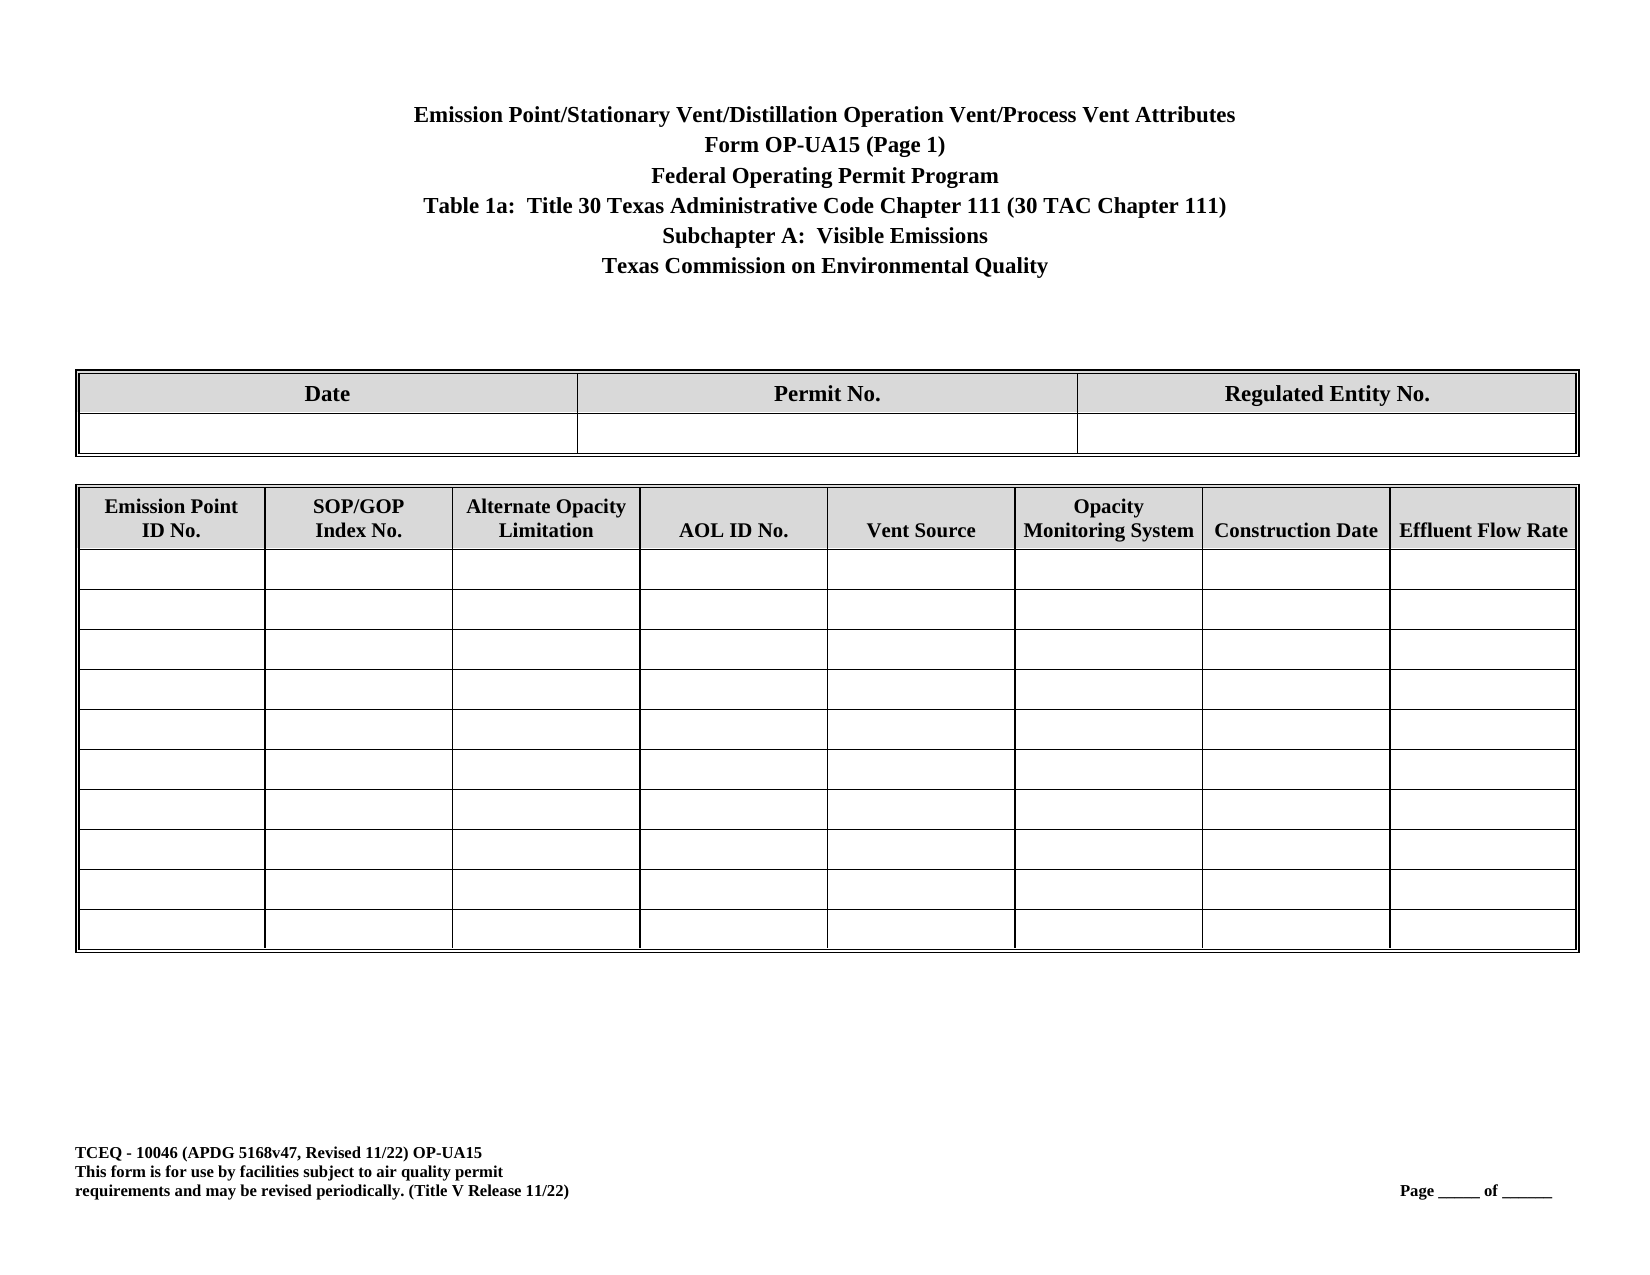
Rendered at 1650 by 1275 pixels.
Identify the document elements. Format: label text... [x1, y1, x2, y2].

table_cell [1016, 590, 1202, 628]
table_cell [828, 710, 1014, 748]
table_cell [1203, 910, 1389, 948]
table_cell [266, 670, 452, 708]
table_cell [80, 670, 264, 708]
table_cell [641, 910, 827, 948]
table_cell [1016, 710, 1202, 748]
table_cell [266, 910, 452, 948]
table_cell [1391, 590, 1575, 628]
table_cell [1203, 870, 1389, 908]
table_cell [1016, 630, 1202, 668]
table_cell [453, 630, 639, 668]
table_cell [80, 830, 264, 868]
table_cell [1016, 550, 1202, 588]
table_cell [1391, 870, 1575, 908]
table_cell [266, 590, 452, 628]
table_cell [80, 870, 264, 908]
table_cell [1391, 910, 1575, 948]
table_header Alternate Opacity Limitation [453, 488, 639, 548]
table_cell [1016, 750, 1202, 788]
subtitle Emission Point/Stationary Vent/Distillation Operation Vent/Process Vent Attributes [75, 101, 1575, 128]
table_cell [1203, 670, 1389, 708]
table_cell [266, 870, 452, 908]
table_cell [1016, 910, 1202, 948]
table_cell [828, 590, 1014, 628]
table_cell [1203, 630, 1389, 668]
table_cell [1203, 750, 1389, 788]
table_cell [453, 870, 639, 908]
table_cell [266, 550, 452, 588]
table_cell [828, 670, 1014, 708]
table_cell [828, 750, 1014, 788]
table_cell [266, 630, 452, 668]
table_cell [1016, 870, 1202, 908]
table_header Construction Date [1203, 488, 1389, 548]
table_cell [453, 670, 639, 708]
table_header SOP/GOP Index No. [266, 488, 452, 548]
table_cell [828, 870, 1014, 908]
table_cell [80, 590, 264, 628]
table_cell [1203, 790, 1389, 828]
table_cell [453, 590, 639, 628]
table_cell [80, 710, 264, 748]
table_cell [453, 830, 639, 868]
table_cell [1391, 710, 1575, 748]
subtitle Texas Commission on Environmental Quality [75, 252, 1575, 279]
table_cell [1391, 630, 1575, 668]
table_cell [453, 710, 639, 748]
table_cell [578, 414, 1077, 452]
table_cell [266, 710, 452, 748]
table_header Regulated Entity No. [1078, 374, 1575, 412]
table_cell [453, 790, 639, 828]
subtitle Subchapter A: Visible Emissions [75, 222, 1575, 248]
table_cell [641, 870, 827, 908]
subtitle Federal Operating Permit Program [75, 162, 1575, 188]
table_cell [80, 630, 264, 668]
table_cell [641, 550, 827, 588]
table_header Permit No. [578, 374, 1077, 412]
table_cell [266, 830, 452, 868]
table_cell [1391, 750, 1575, 788]
table_cell [1016, 670, 1202, 708]
subtitle Table 1a: Title 30 Texas Administrative Code Chapter 111 (30 TAC Chapter 111) [75, 192, 1575, 218]
table_cell [1203, 710, 1389, 748]
table_header Date [80, 374, 577, 412]
table_cell [641, 710, 827, 748]
table_cell [1078, 414, 1575, 452]
table_cell [828, 630, 1014, 668]
table_header Opacity Monitoring System [1016, 488, 1202, 548]
table_header Vent Source [828, 488, 1014, 548]
table_cell [1016, 830, 1202, 868]
table_cell [80, 790, 264, 828]
table_cell [80, 414, 577, 452]
table_cell [453, 750, 639, 788]
table_cell [641, 630, 827, 668]
table_cell [266, 750, 452, 788]
table_header AOL ID No. [641, 488, 827, 548]
table_cell [80, 750, 264, 788]
table_cell [80, 550, 264, 588]
table_cell [828, 790, 1014, 828]
table_cell [641, 790, 827, 828]
table_cell [828, 830, 1014, 868]
table_cell [1203, 550, 1389, 588]
table_cell [828, 550, 1014, 588]
table_cell [1391, 790, 1575, 828]
table_header Effluent Flow Rate [1391, 488, 1575, 548]
table_cell [1203, 590, 1389, 628]
table_cell [266, 790, 452, 828]
table_cell [1016, 790, 1202, 828]
table_cell [453, 910, 639, 948]
table_cell [641, 750, 827, 788]
table_cell [641, 670, 827, 708]
table_cell [828, 910, 1014, 948]
table_cell [1203, 830, 1389, 868]
table_cell [1391, 550, 1575, 588]
table_cell [453, 550, 639, 588]
table_cell [641, 830, 827, 868]
table_cell [1391, 670, 1575, 708]
subtitle Form OP-UA15 (Page 1) [75, 132, 1575, 158]
table_cell [80, 910, 264, 948]
table_header Emission Point ID No. [80, 488, 264, 548]
table_cell [641, 590, 827, 628]
table_cell [1391, 830, 1575, 868]
